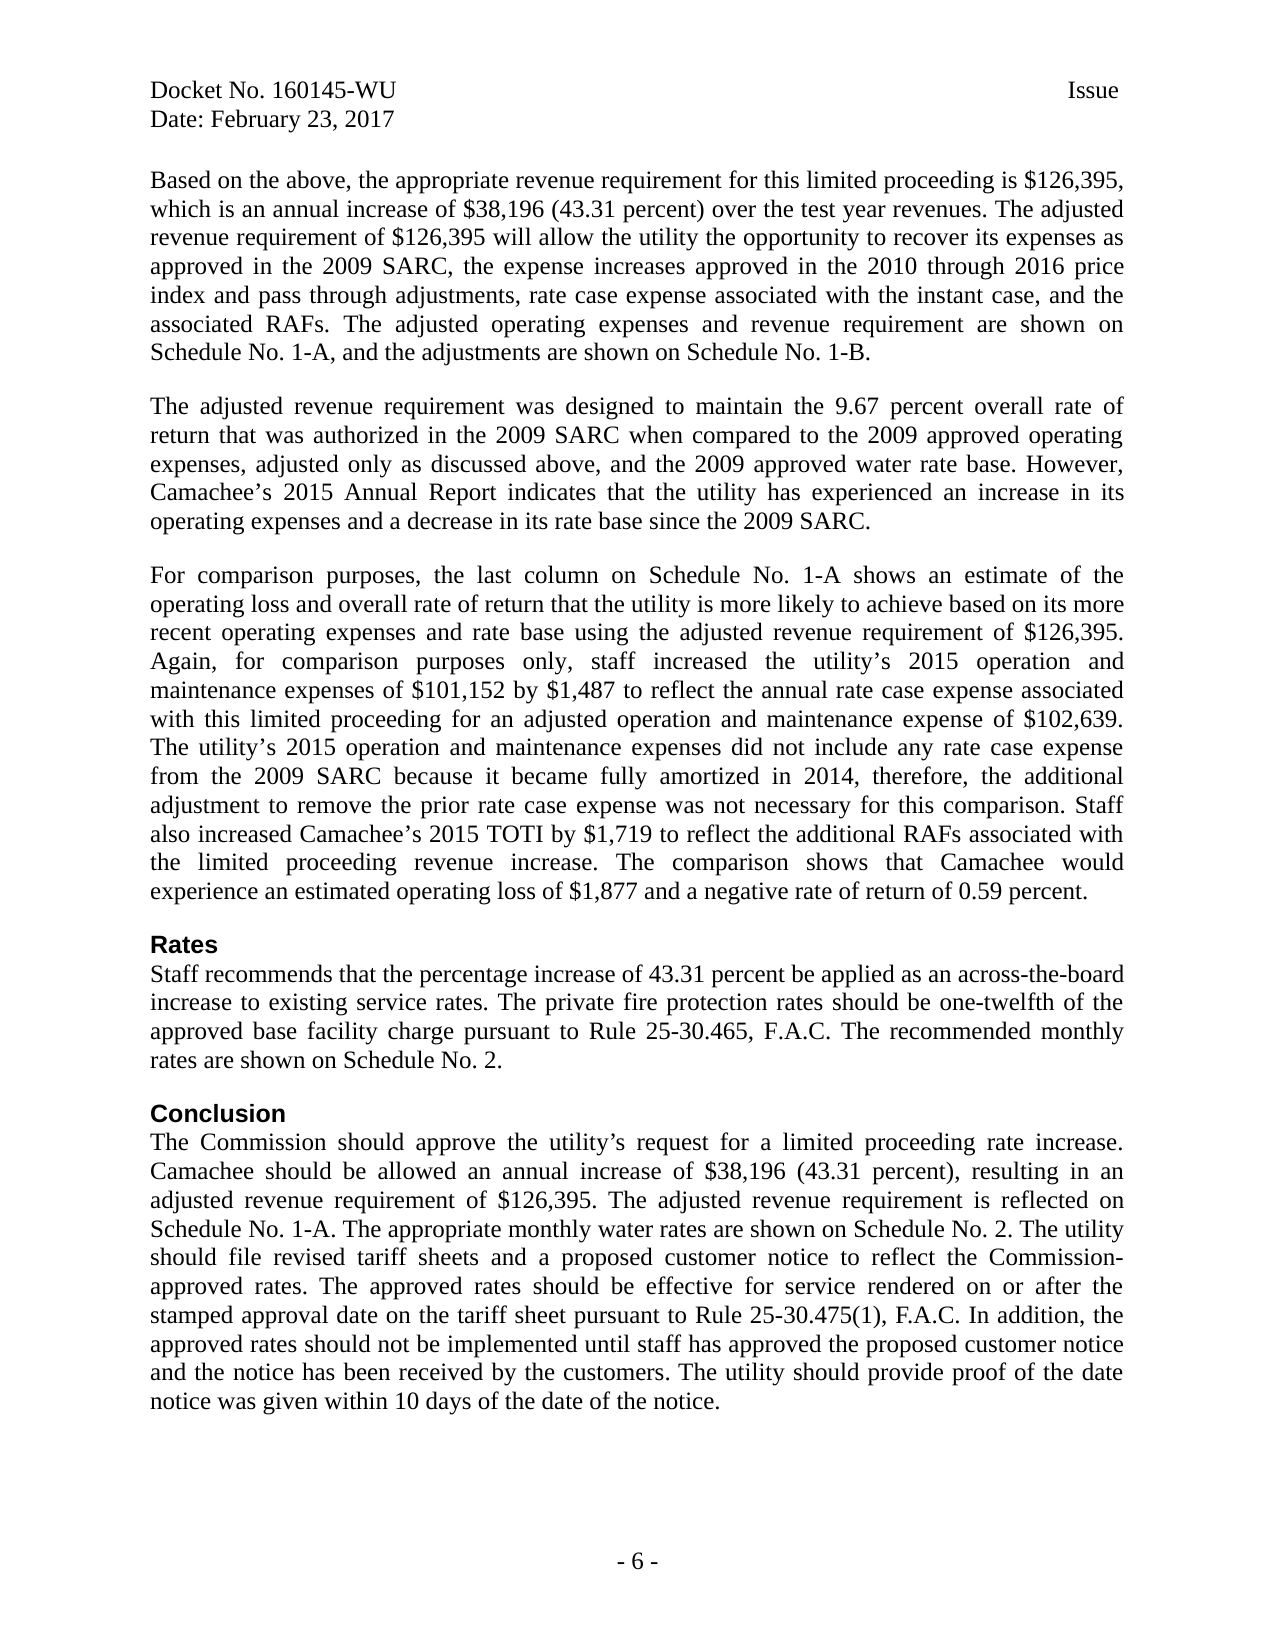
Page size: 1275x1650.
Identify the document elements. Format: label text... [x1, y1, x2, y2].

subtitle The Commission should approve the utility’s request for a limited proceeding rate increase. Camachee should be allowed an annual increase of $38,196 (43.31 percent), resulting in an adjusted revenue requirement of $126,395. The adjusted revenue requirement is reflected on Schedule No. 1-A. The appropriate monthly water rates are shown on Schedule No. 2. The utility should file revised tariff sheets and a proposed customer notice to reflect the Commission-approved rates. The approved rates should be effective for service rendered on or after the stamped approval date on the tariff sheet pursuant to Rule 25-30.475(1), F.A.C. In addition, the approved rates should not be implemented until staff has approved the proposed customer notice and the notice has been received by the customers. The utility should provide proof of the date notice was given within 10 days of the date of the notice. [150, 1127, 1125, 1415]
text Based on the above, the appropriate revenue requirement for this limited proceeding is $126,395, which is an annual increase of $38,196 (43.31 percent) over the test year revenues. The adjusted revenue requirement of $126,395 will allow the utility the opportunity to recover its expenses as approved in the 2009 SARC, the expense increases approved in the 2010 through 2016 price index and pass through adjustments, rate case expense associated with the instant case, and the associated RAFs. The adjusted operating expenses and revenue requirement are shown on Schedule No. 1-A, and the adjustments are shown on Schedule No. 1-B. [150, 165, 1125, 366]
text Staff recommends that the percentage increase of 43.31 percent be applied as an across-the-board increase to existing service rates. The private fire protection rates should be one-twelfth of the approved base facility charge pursuant to Rule 25-30.465, F.A.C. The recommended monthly rates are shown on Schedule No. 2. [150, 959, 1125, 1074]
text The adjusted revenue requirement was designed to maintain the 9.67 percent overall rate of return that was authorized in the 2009 SARC when compared to the 2009 approved operating expenses, adjusted only as discussed above, and the 2009 approved water rate base. However, Camachee’s 2015 Annual Report indicates that the utility has experienced an increase in its operating expenses and a decrease in its rate base since the 2009 SARC. [150, 391, 1125, 535]
subtitle Conclusion [150, 1099, 1125, 1127]
subtitle Rates [150, 930, 1125, 959]
text For comparison purposes, the last column on Schedule No. 1-A shows an estimate of the operating loss and overall rate of return that the utility is more likely to achieve based on its more recent operating expenses and rate base using the adjusted revenue requirement of $126,395. Again, for comparison purposes only, staff increased the utility’s 2015 operation and maintenance expenses of $101,152 by $1,487 to reflect the annual rate case expense associated with this limited proceeding for an adjusted operation and maintenance expense of $102,639. The utility’s 2015 operation and maintenance expenses did not include any rate case expense from the 2009 SARC because it became fully amortized in 2014, therefore, the additional adjustment to remove the prior rate case expense was not necessary for this comparison. Staff also increased Camachee’s 2015 TOTI by $1,719 to reflect the additional RAFs associated with the limited proceeding revenue increase. The comparison shows that Camachee would experience an estimated operating loss of $1,877 and a negative rate of return of 0.59 percent. [150, 560, 1125, 905]
